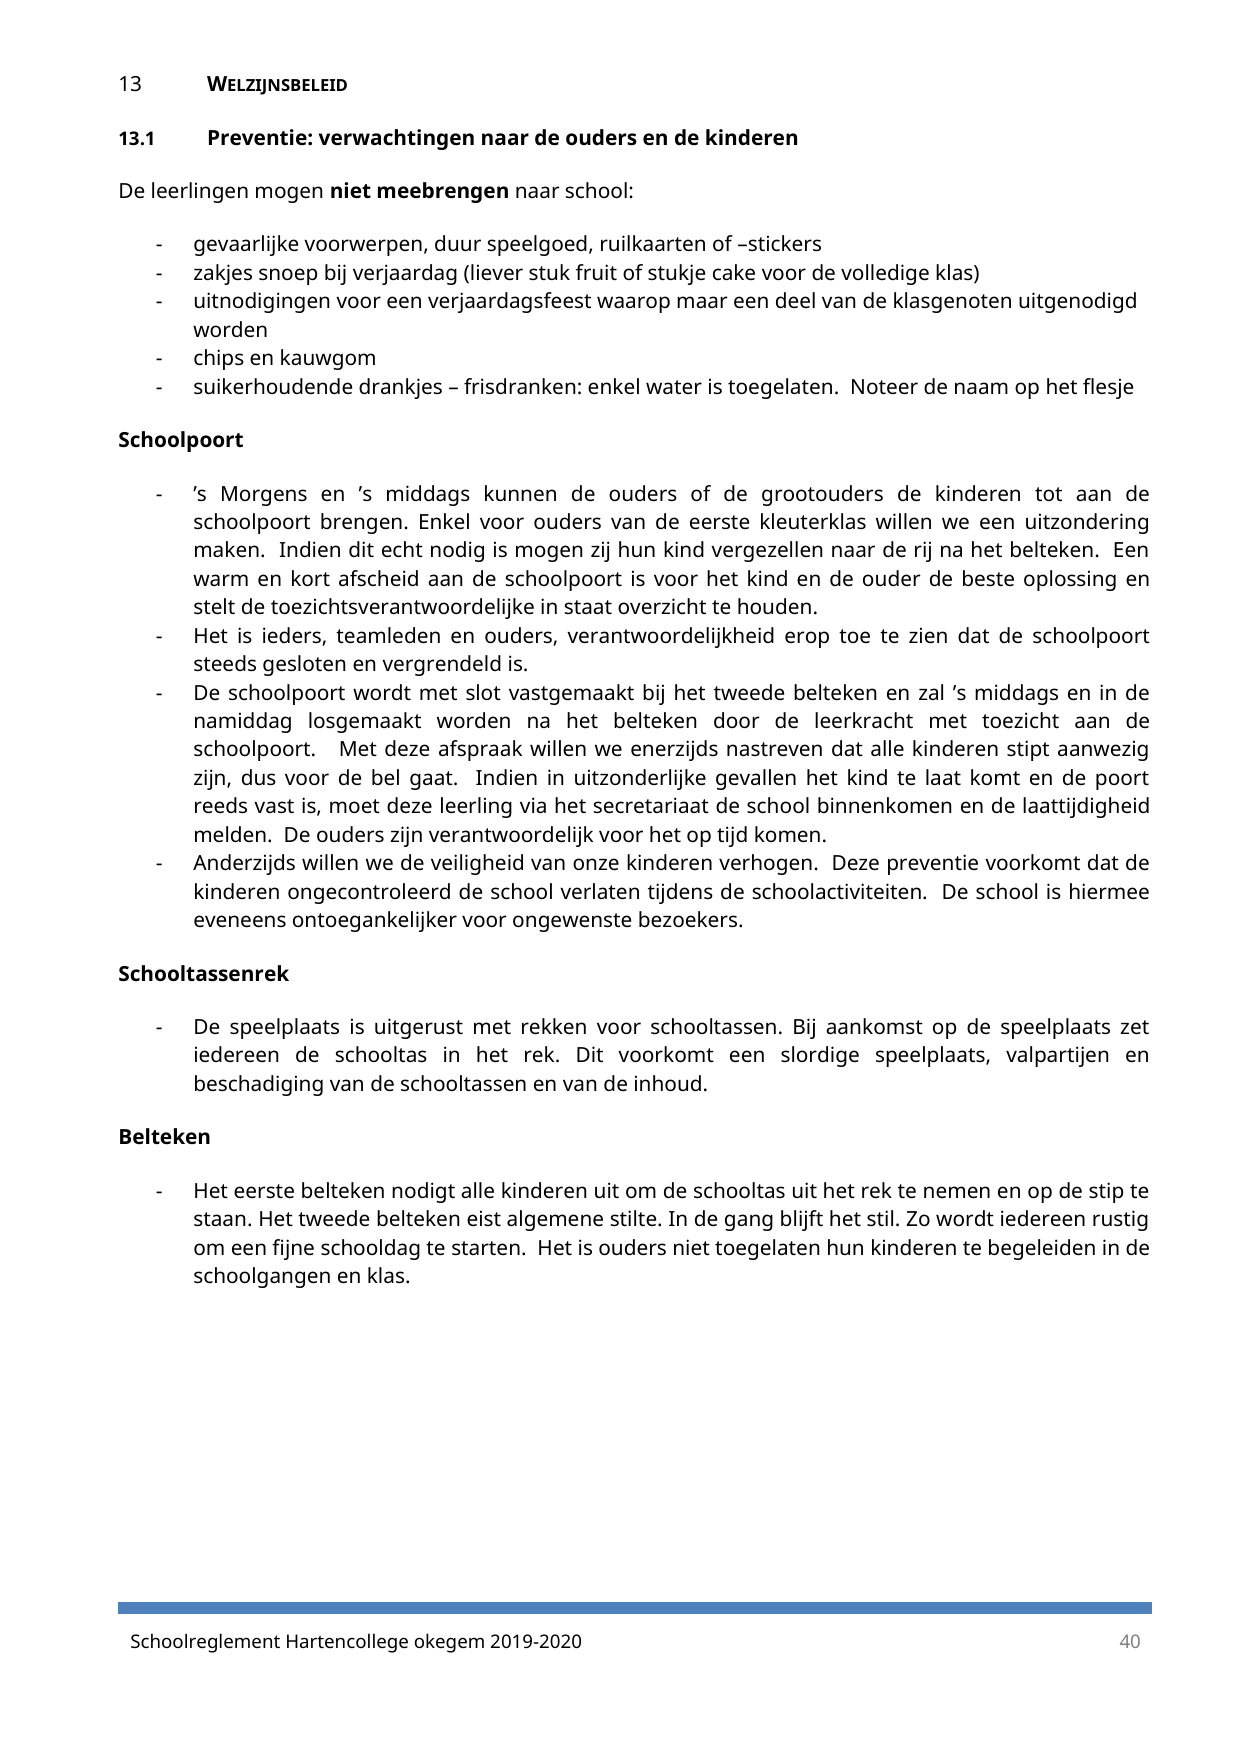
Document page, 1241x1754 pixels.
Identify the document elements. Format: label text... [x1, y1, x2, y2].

text Schoolpoort [118, 425, 1152, 454]
list Het is ieders, teamleden en ouders, verantwoordelijkheid erop toe te zien dat de schoolpoort steeds gesloten en vergrendeld is. [156, 621, 1152, 678]
list gevaarlijke voorwerpen, duur speelgoed, ruilkaarten of –stickers [156, 229, 1152, 258]
subtitle Welzijnsbeleid [118, 69, 1152, 98]
list uitnodigingen voor een verjaardagsfeest waarop maar een deel van de klasgenoten uitgenodigd worden [156, 286, 1152, 343]
list Anderzijds willen we de veiligheid van onze kinderen verhogen. Deze preventie voorkomt dat de kinderen ongecontroleerd de school verlaten tijdens de schoolactiviteiten. De school is hiermee eveneens ontoegankelijker voor ongewenste bezoekers. [156, 848, 1152, 934]
list De schoolpoort wordt met slot vastgemaakt bij het tweede belteken en zal ’s middags en in de namiddag losgemaakt worden na het belteken door de leerkracht met toezicht aan de schoolpoort. Met deze afspraak willen we enerzijds nastreven dat alle kinderen stipt aanwezig zijn, dus voor de bel gaat. Indien in uitzonderlijke gevallen het kind te laat komt en de poort reeds vast is, moet deze leerling via het secretariaat de school binnenkomen en de laattijdigheid melden. De ouders zijn verantwoordelijk voor het op tijd komen. [156, 678, 1152, 848]
text Belteken [118, 1122, 1152, 1151]
text Schooltassenrek [118, 959, 1152, 987]
subtitle Preventie: verwachtingen naar de ouders en de kinderen [118, 123, 1152, 151]
list De speelplaats is uitgerust met rekken voor schooltassen. Bij aankomst op de speelplaats zet iedereen de schooltas in het rek. Dit voorkomt een slordige speelplaats, valpartijen en beschadiging van de schooltassen en van de inhoud. [156, 1012, 1152, 1097]
list ’s Morgens en ’s middags kunnen de ouders of de grootouders de kinderen tot aan de schoolpoort brengen. Enkel voor ouders van de eerste kleuterklas willen we een uitzondering maken. Indien dit echt nodig is mogen zij hun kind vergezellen naar de rij na het belteken. Een warm en kort afscheid aan de schoolpoort is voor het kind en de ouder de beste oplossing en stelt de toezichtsverantwoordelijke in staat overzicht te houden. [156, 479, 1152, 621]
list zakjes snoep bij verjaardag (liever stuk fruit of stukje cake voor de volledige klas) [156, 258, 1152, 286]
text De leerlingen mogen niet meebrengen naar school: [118, 176, 1152, 204]
list Het eerste belteken nodigt alle kinderen uit om de schooltas uit het rek te nemen en op de stip te staan. Het tweede belteken eist algemene stilte. In de gang blijft het stil. Zo wordt iedereen rustig om een fijne schooldag te starten. Het is ouders niet toegelaten hun kinderen te begeleiden in de schoolgangen en klas. [156, 1176, 1152, 1289]
list suikerhoudende drankjes – frisdranken: enkel water is toegelaten. Noteer de naam op het flesje [156, 372, 1152, 400]
list chips en kauwgom [156, 343, 1152, 372]
